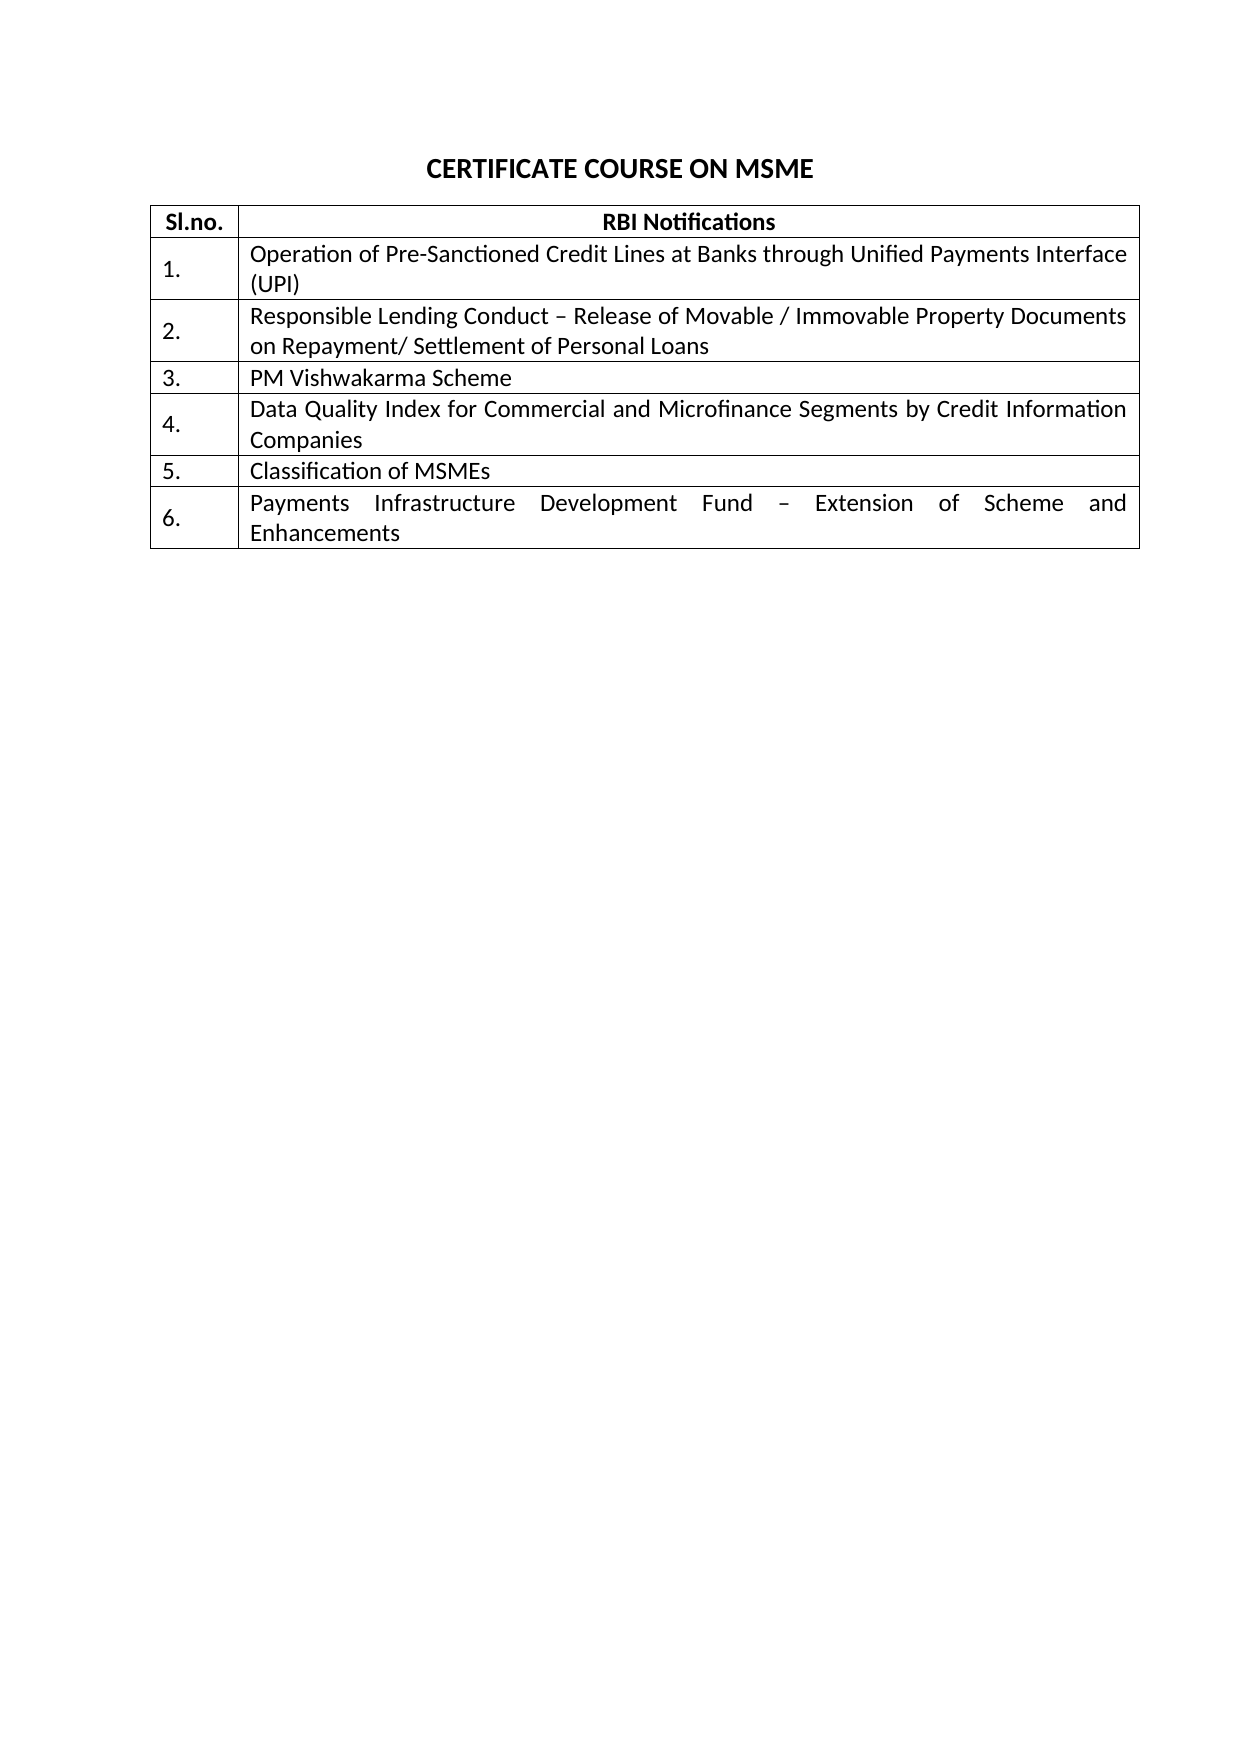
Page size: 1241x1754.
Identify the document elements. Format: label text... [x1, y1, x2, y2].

text CERTIFICATE COURSE ON MSME [150, 150, 1090, 186]
table_cell PM Vishwakarma Scheme [239, 362, 1139, 392]
table_cell Responsible Lending Conduct – Release of Movable / Immovable Property Documents on Repayment/ Settlement of Personal Loans [239, 300, 1139, 361]
table_cell Data Quality Index for Commercial and Microfinance Segments by Credit Information Companies [239, 394, 1139, 454]
table_cell 2. [151, 300, 238, 361]
table_header RBI Notifications [239, 206, 1139, 237]
table_cell Payments Infrastructure Development Fund – Extension of Scheme and Enhancements [239, 487, 1139, 548]
table_cell Classification of MSMEs [239, 456, 1139, 486]
table_cell 5. [151, 456, 238, 486]
table_cell 4. [151, 394, 238, 454]
table_header Sl.no. [151, 206, 238, 237]
table_cell 3. [151, 362, 238, 392]
table_cell 1. [151, 238, 238, 299]
table_cell 6. [151, 487, 238, 548]
table_cell Operation of Pre-Sanctioned Credit Lines at Banks through Unified Payments Interface (UPI) [239, 238, 1139, 299]
